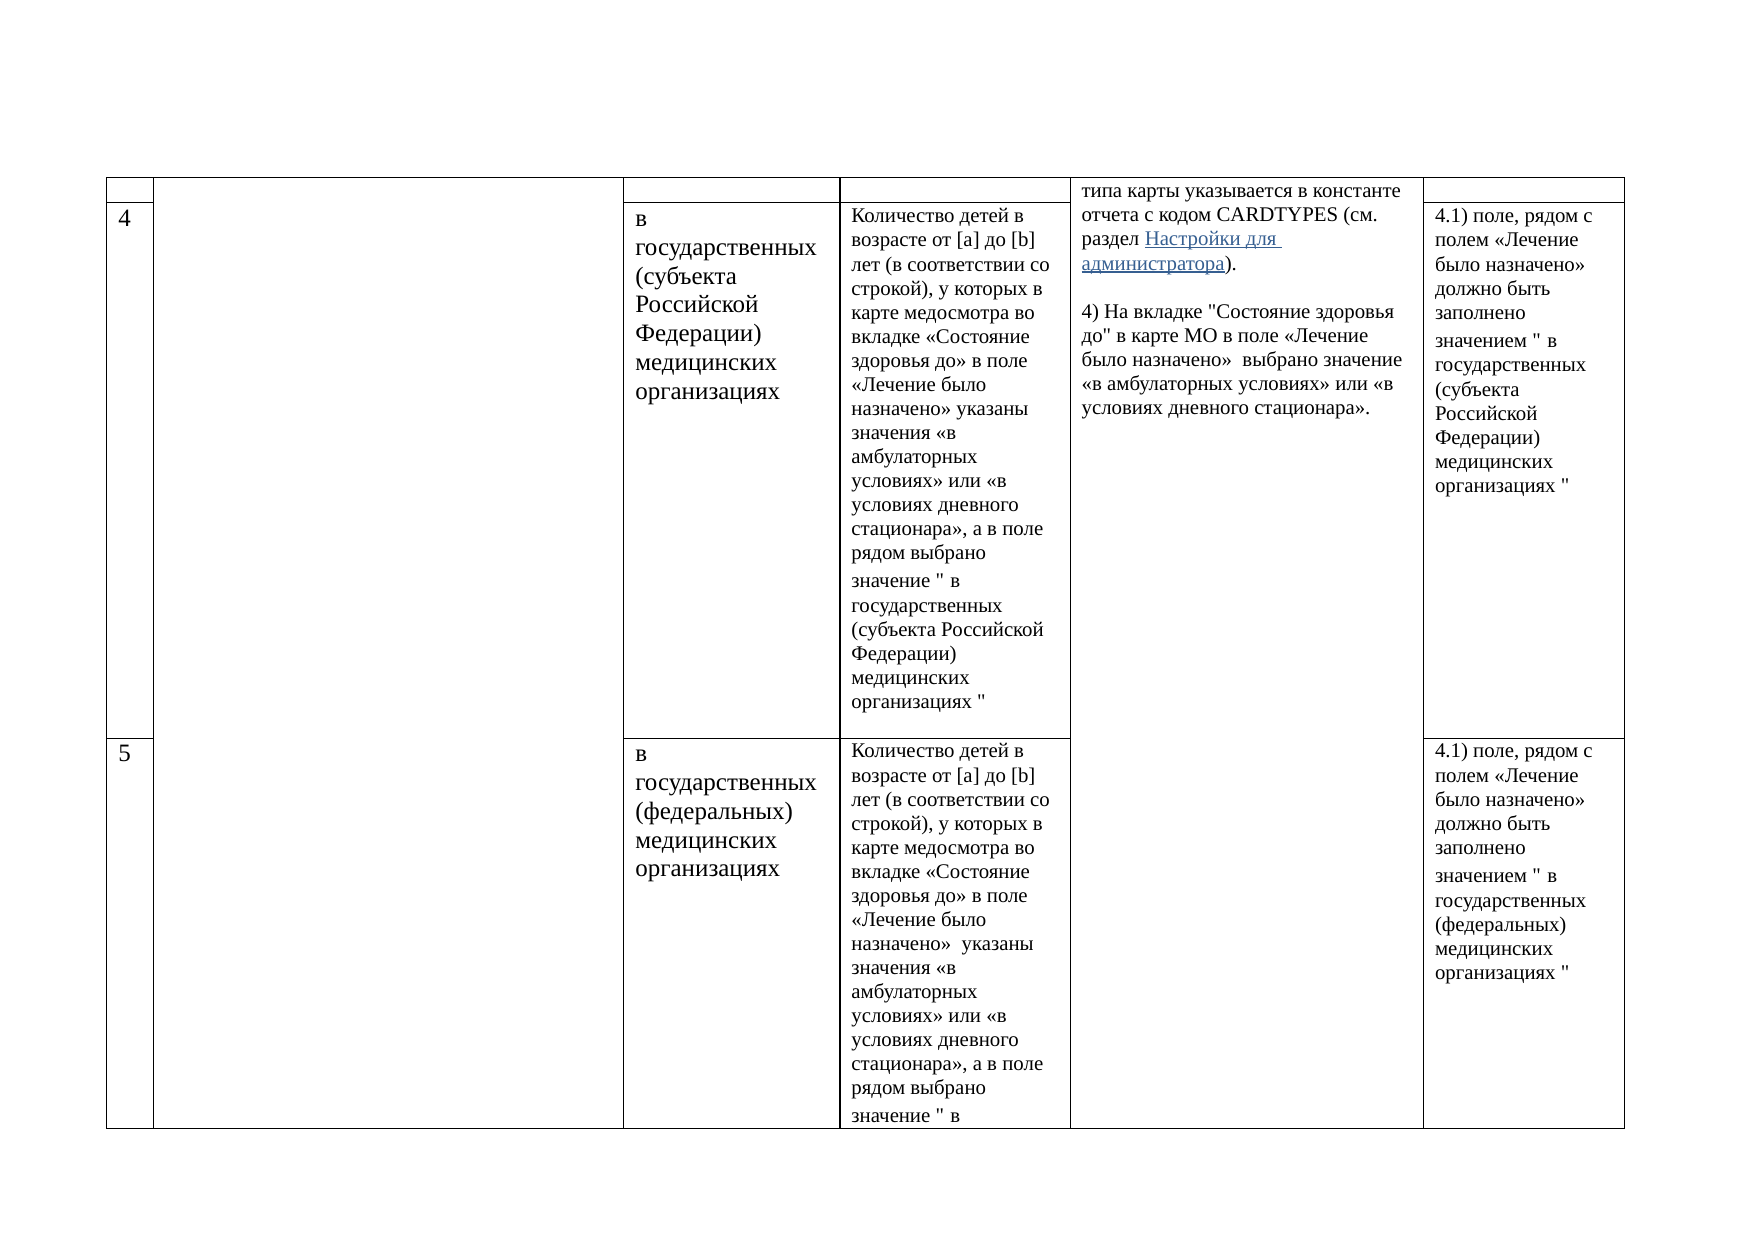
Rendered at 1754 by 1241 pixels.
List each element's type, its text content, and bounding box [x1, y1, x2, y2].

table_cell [624, 178, 839, 202]
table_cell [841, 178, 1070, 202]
table_cell в государственных (субъекта Российской Федерации) медицинских организациях [624, 203, 839, 737]
table_cell 3 [107, 178, 153, 202]
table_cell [1424, 739, 1624, 1128]
table_cell 5 [107, 739, 153, 1128]
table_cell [841, 739, 1070, 1128]
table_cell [624, 739, 839, 1128]
table_cell Количество детей в возрасте от [a] до [b] лет (в соответствии со строкой), у которых в карте медосмотра во вкладке «Состояние здоровья до» в поле «Лечение было назначено» указаны значения «в амбулаторных условиях» или «в условиях дневного стационара», а в поле рядом выбрано значение " в государственных (субъекта Российской Федерации) медицинских организациях " [841, 203, 1070, 737]
table_cell 4.1) поле, рядом с полем «Лечение было назначено» должно быть заполнено значением " в государственных (субъекта Российской Федерации) медицинских организациях " [1424, 203, 1624, 737]
table_cell 4 [107, 203, 153, 737]
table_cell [1424, 178, 1624, 202]
